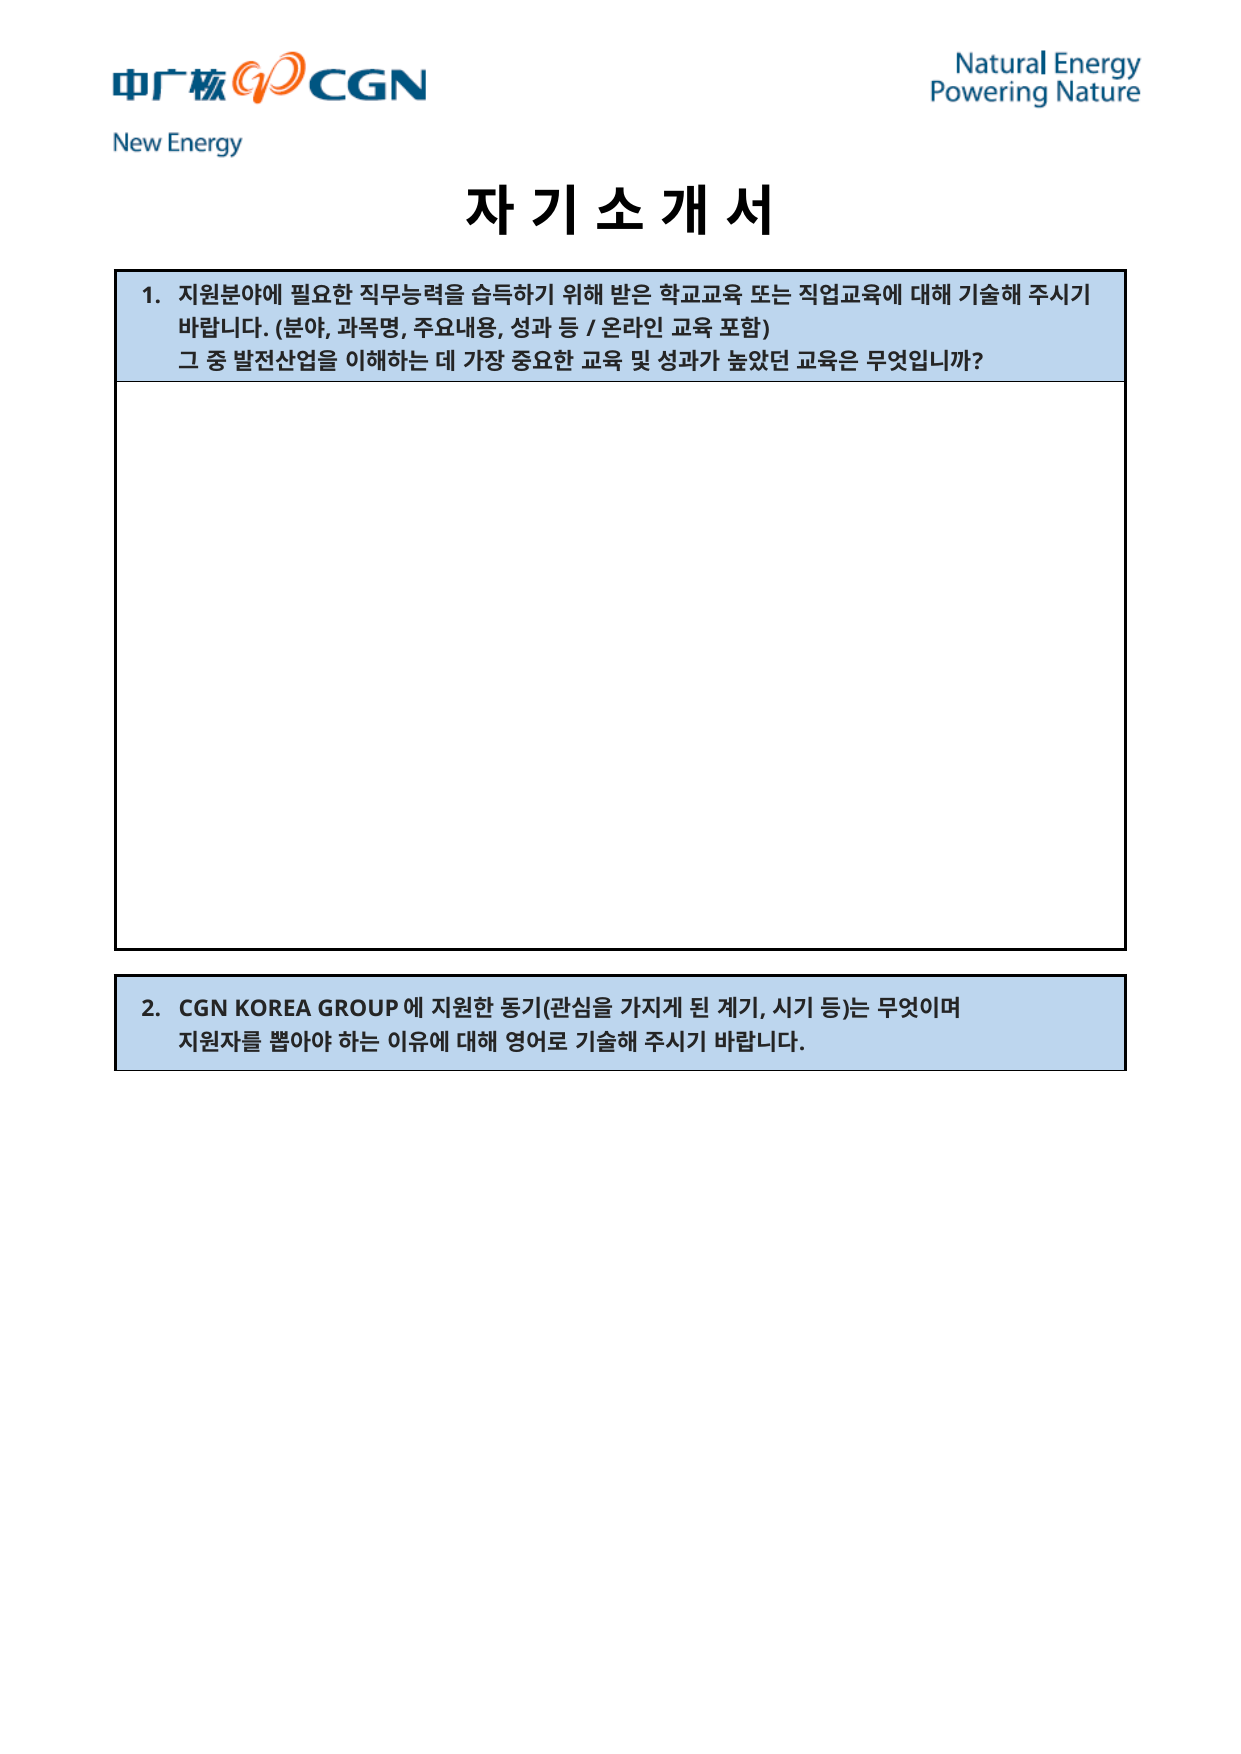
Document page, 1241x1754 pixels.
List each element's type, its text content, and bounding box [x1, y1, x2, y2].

table_header 지원분야에 필요한 직무능력을 습득하기 위해 받은 학교교육 또는 직업교육에 대해 기술해 주시기 바랍니다. (분야, 과목명, 주요내용, 성과 등 / 온라인 교육 포함) 그 중 발전산업을 이해하는 데 가장 중요한 교육 및 성과가 높았던 교육은 무엇입니까? [117, 272, 1124, 381]
table_cell [117, 382, 1124, 948]
text 자 기 소 개 서 [118, 118, 1122, 246]
table_header CGN KOREA GROUP에 지원한 동기(관심을 가지게 된 계기, 시기 등)는 무엇이며 지원자를 뽑아야 하는 이유에 대해 영어로 기술해 주시기 바랍니다. [117, 977, 1124, 1070]
